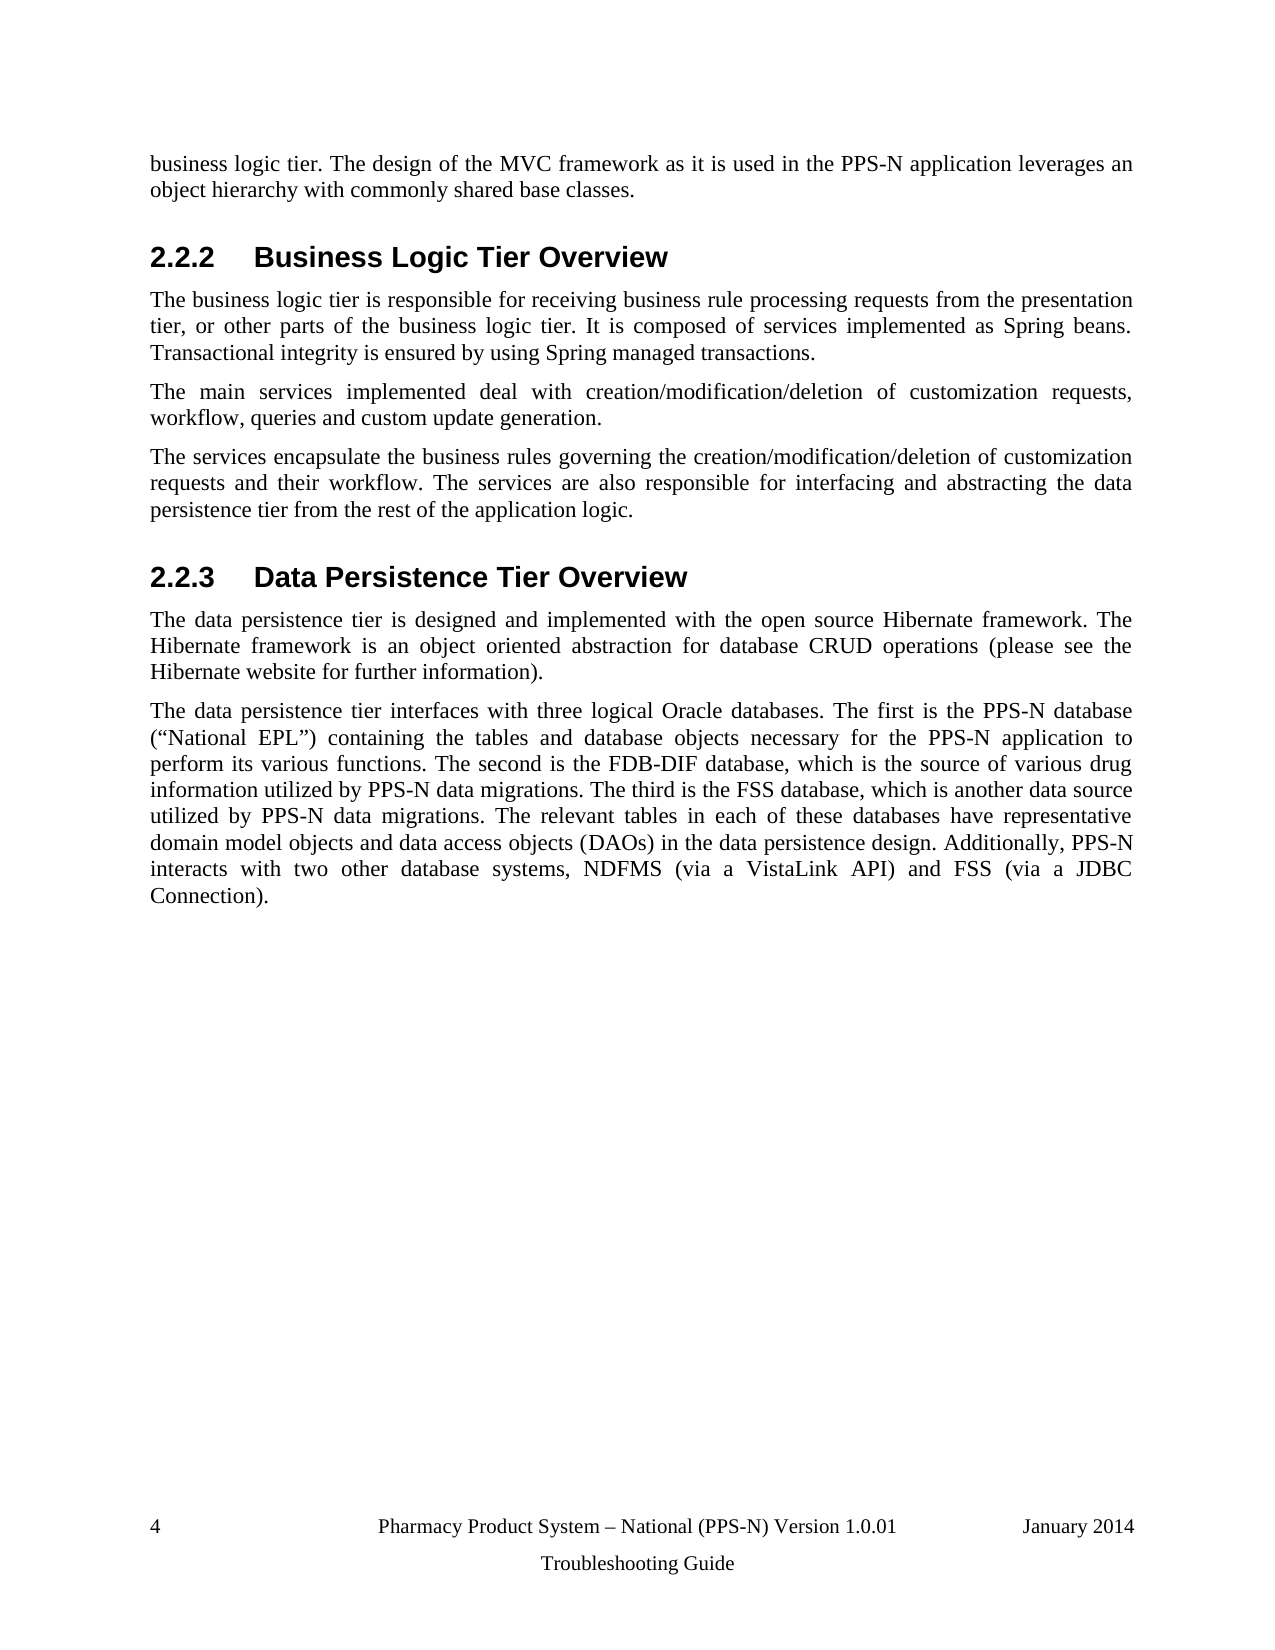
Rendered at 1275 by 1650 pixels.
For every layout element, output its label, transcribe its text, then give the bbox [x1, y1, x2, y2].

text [150, 150, 1134, 203]
text The business logic tier is responsible for receiving business rule processing requests from the presentation tier, or other parts of the business logic tier. It is composed of services implemented as Spring beans. Transactional integrity is ensured by using Spring managed transactions. [150, 286, 1134, 365]
text The services encapsulate the business rules governing the creation/modification/deletion of customization requests and their workflow. The services are also responsible for interfacing and abstracting the data persistence tier from the rest of the application logic. [150, 443, 1134, 522]
text The data persistence tier is designed and implemented with the open source Hibernate framework. The Hibernate framework is an object oriented abstraction for database CRUD operations (please see the Hibernate website for further information). [150, 606, 1134, 685]
text The main services implemented deal with creation/modification/deletion of customization requests, workflow, queries and custom update generation. [150, 378, 1134, 431]
subtitle Business Logic Tier Overview [150, 240, 1134, 274]
subtitle Data Persistence Tier Overview [150, 559, 1134, 593]
text The data persistence tier interfaces with three logical Oracle databases. The first is the PPS-N database (“National EPL”) containing the tables and database objects necessary for the PPS-N application to perform its various functions. The second is the FDB-DIF database, which is the source of various drug information utilized by PPS-N data migrations. The third is the FSS database, which is another data source utilized by PPS-N data migrations. The relevant tables in each of these databases have representative domain model objects and data access objects (DAOs) in the data persistence design. Additionally, PPS-N interacts with two other database systems, NDFMS (via a VistaLink API) and FSS (via a JDBC Connection). [150, 697, 1134, 908]
